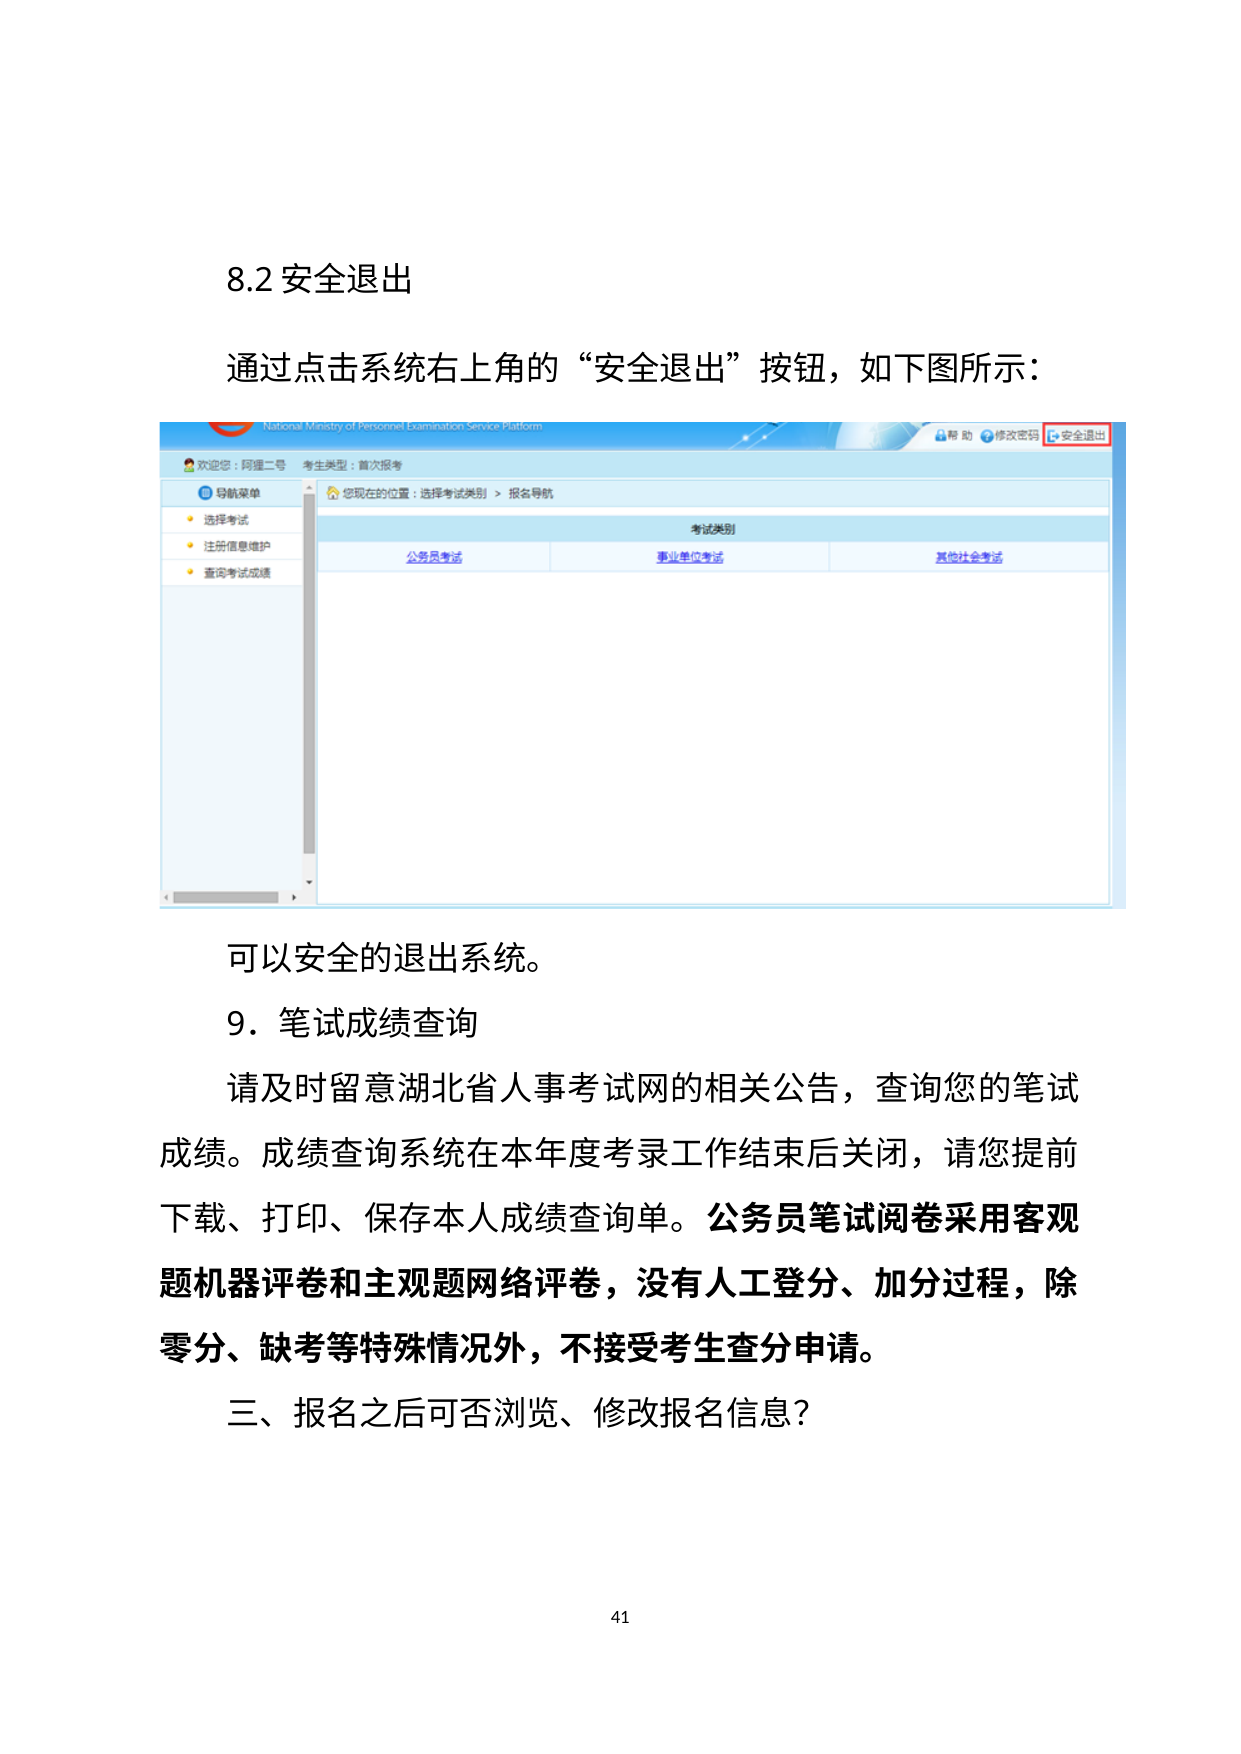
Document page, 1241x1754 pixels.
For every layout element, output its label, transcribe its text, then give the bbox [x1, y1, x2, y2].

text 9．笔试成绩查询 [159, 988, 1081, 1053]
text 通过点击系统右上角的“安全退出”按钮，如下图所示： [159, 334, 1081, 399]
text 三、报名之后可否浏览、修改报名信息？ [159, 1378, 1081, 1443]
picture [159, 422, 1126, 909]
text 请及时留意湖北省人事考试网的相关公告，查询您的笔试成绩。成绩查询系统在本年度考录工作结束后关闭，请您提前下载、打印、保存本人成绩查询单。公务员笔试阅卷采用客观题机器评卷和主观题网络评卷，没有人工登分、加分过程，除零分、缺考等特殊情况外，不接受考生查分申请。 [159, 1053, 1081, 1378]
text 8.2安全退出 [159, 245, 1081, 310]
text 可以安全的退出系统。 [159, 923, 1081, 988]
